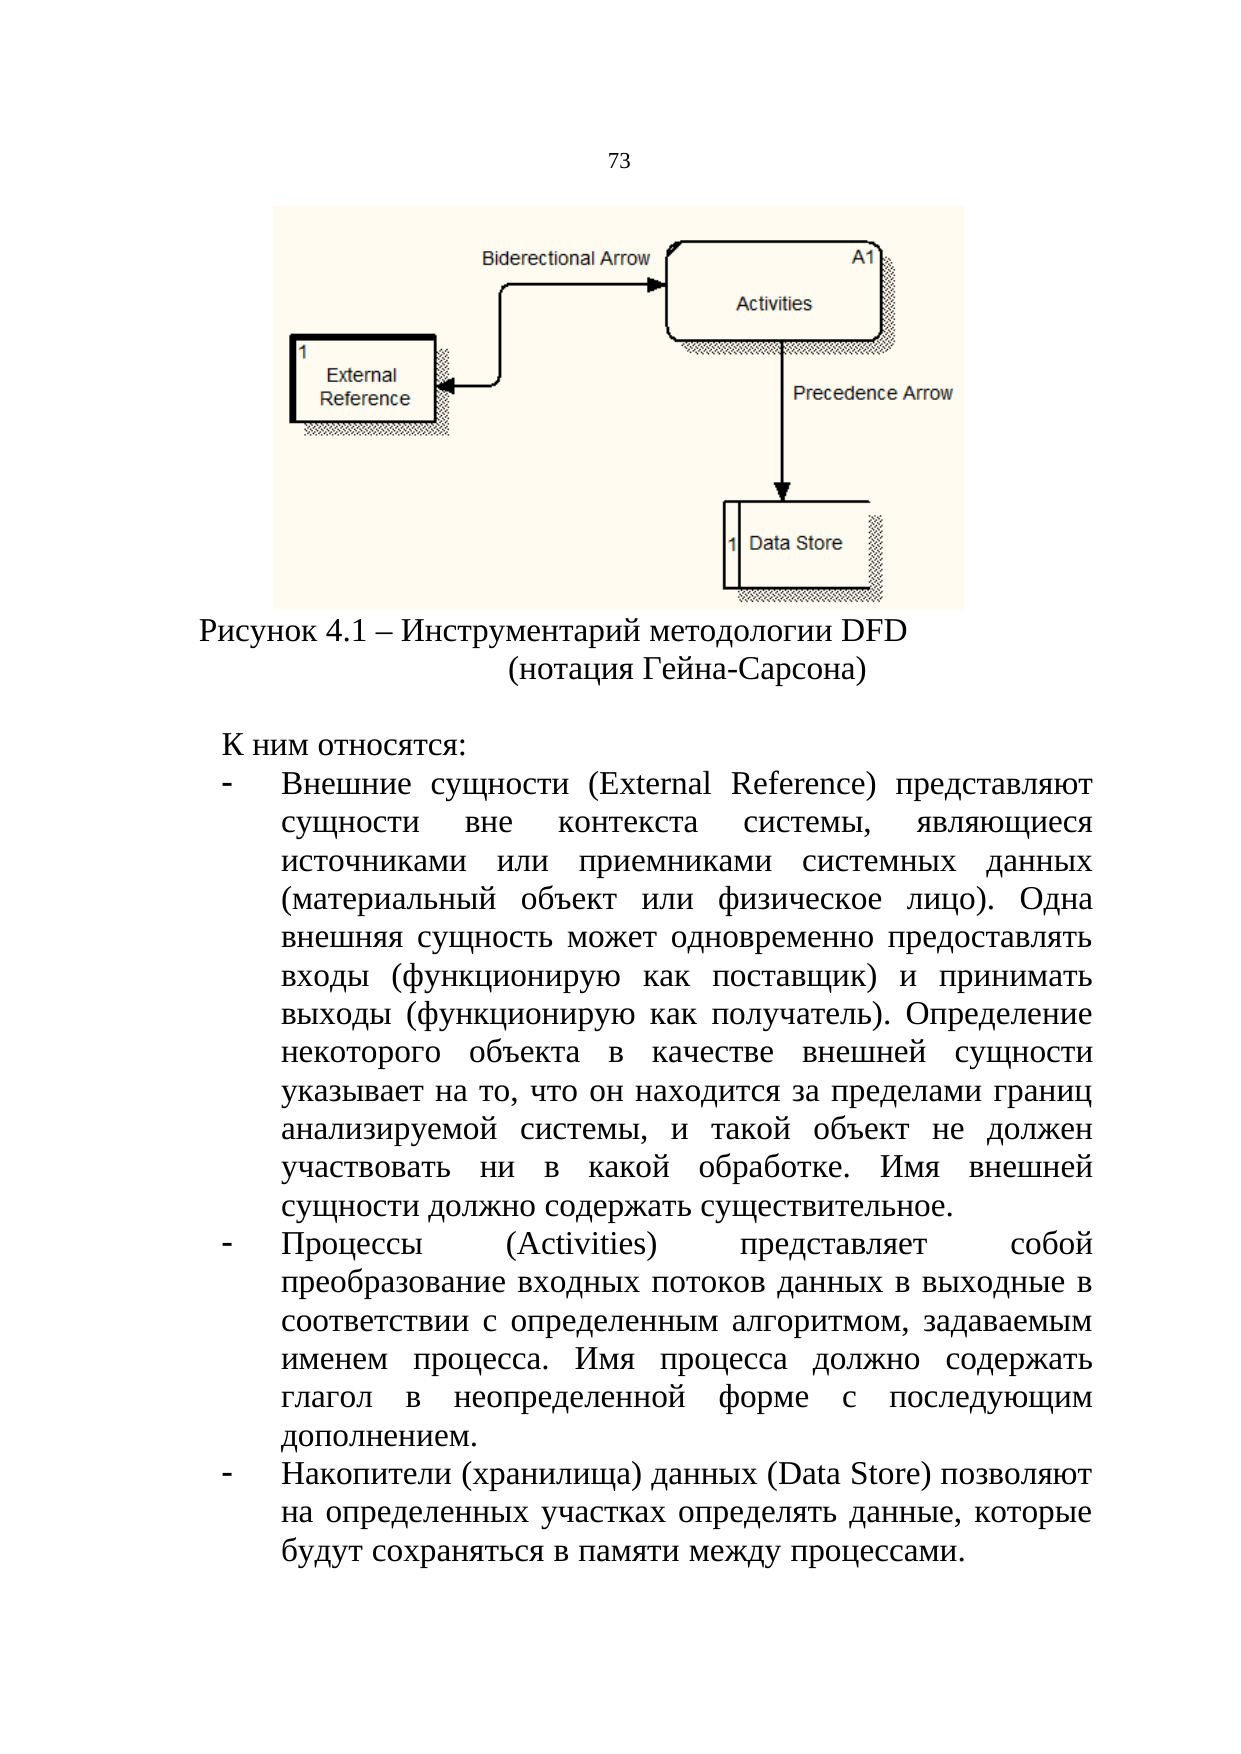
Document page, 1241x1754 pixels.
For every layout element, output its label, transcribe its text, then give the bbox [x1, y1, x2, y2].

list Процессы (Activities) представляет собой преобразование входных потоков данных в выходные в соответствии с определенным алгоритмом, задаваемым именем процесса. Имя процесса должно содержать глагол в неопределенной форме с последующим дополнением. [221, 1223, 1093, 1453]
picture [273, 206, 964, 609]
list Накопители (хранилища) данных (Data Store) позволяют на определенных участках определять данные, которые будут сохраняться в памяти между процессами. [221, 1453, 1093, 1568]
text К ним относятся: [221, 725, 1134, 763]
text Рисунок 4.1 – Инструментарий методологии DFD (нотация Гейна-Сарсона) [199, 610, 1041, 687]
list Внешние сущности (External Reference) представляют сущности вне контекста системы, являющиеся источниками или приемниками системных данных (материальный объект или физическое лицо). Одна внешняя сущность может одновременно предоставлять входы (функционирую как поставщик) и принимать выходы (функционирую как получатель). Определение некоторого объекта в качестве внешней сущности указывает на то, что он находится за пределами границ анализируемой системы, и такой объект не должен участвовать ни в какой обработке. Имя внешней сущности должно содержать существительное. [221, 763, 1093, 1223]
